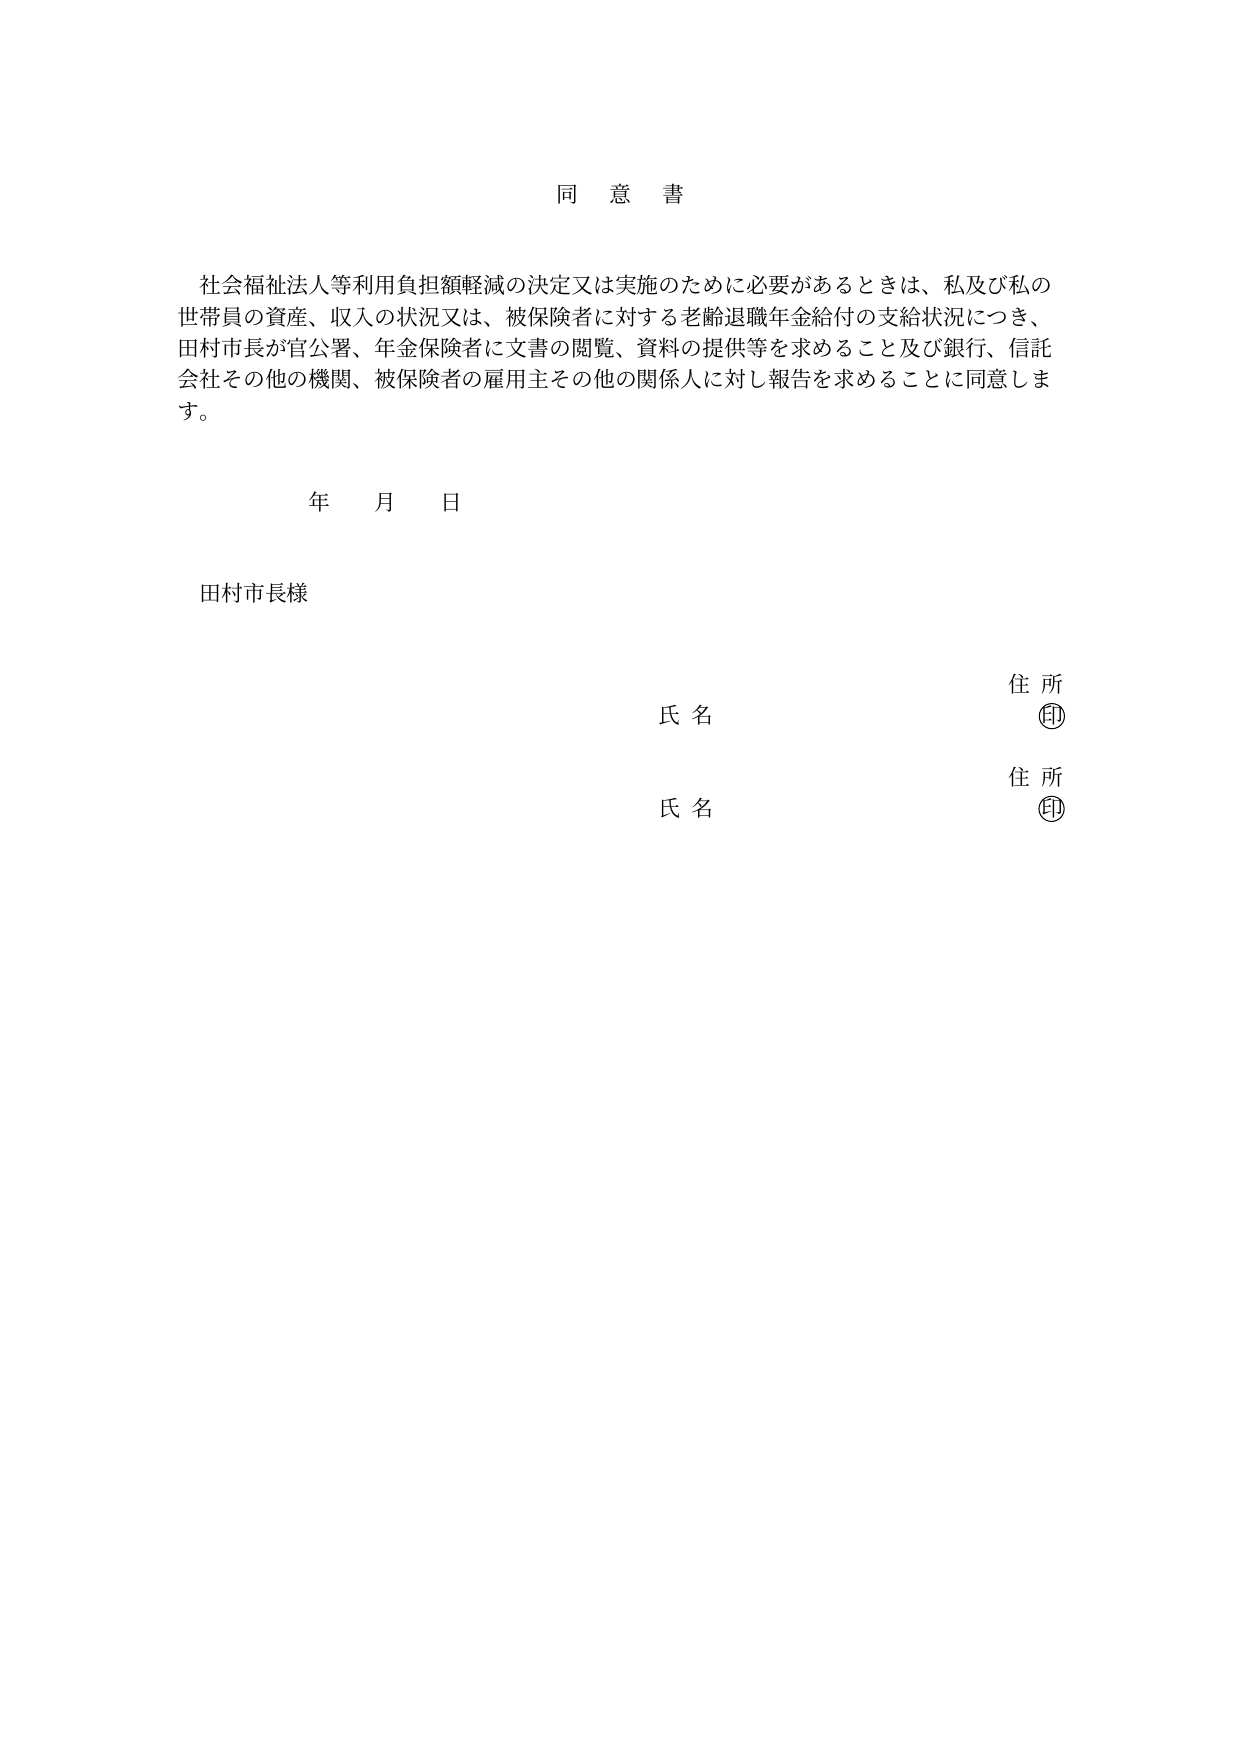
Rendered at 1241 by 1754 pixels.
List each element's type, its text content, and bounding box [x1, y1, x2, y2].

text 田村市長様 [177, 576, 1063, 608]
text 年 月 日 [177, 485, 1063, 517]
text 住所 [177, 760, 1063, 791]
text 社会福祉法人等利用負担額軽減の決定又は実施のために必要があるときは、私及び私の世帯員の資産、収入の状況又は、被保険者に対する老齢退職年金給付の支給状況につき、田村市長が官公署、年金保険者に文書の閲覧、資料の提供等を求めること及び銀行、信託会社その他の機関、被保険者の雇用主その他の関係人に対し報告を求めることに同意します。 [177, 268, 1063, 426]
text 氏名 印 [177, 699, 1063, 730]
text 住所 [177, 667, 1063, 699]
text 氏名 印 [177, 791, 1063, 823]
text 同意書 [177, 177, 1063, 209]
